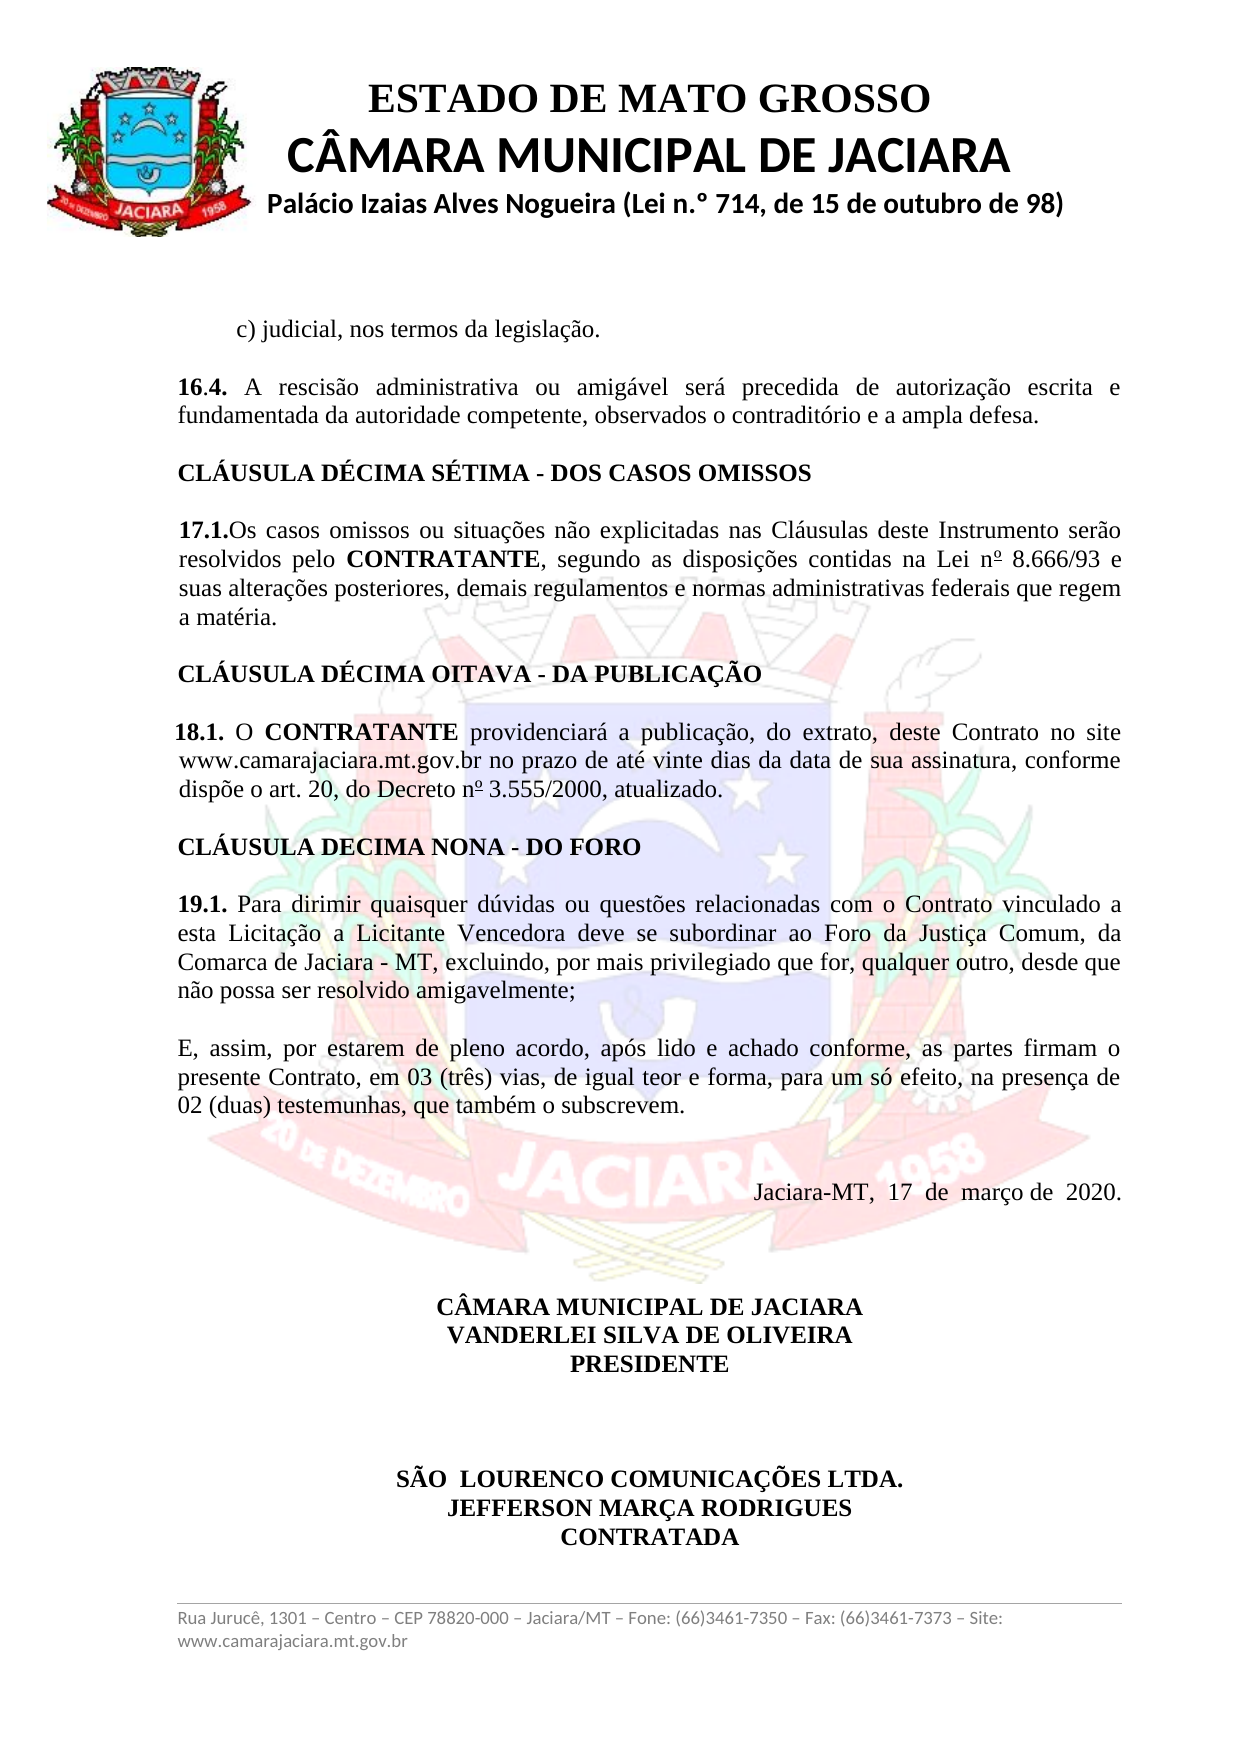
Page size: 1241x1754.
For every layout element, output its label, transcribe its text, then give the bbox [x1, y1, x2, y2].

text CONTRATADA [177, 1522, 1122, 1550]
text SÃO LOURENCO COMUNICAÇÕES LTDA. [177, 1464, 1122, 1493]
text E, assim, por estarem de pleno acordo, após lido e achado conforme, as partes firmam o presente Contrato, em 03 (três) vias, de igual teor e forma, para um só efeito, na presença de 02 (duas) testemunhas, que também o subscrevem. [177, 1033, 1122, 1119]
text 17.1.Os casos omissos ou situações não explicitadas nas Cláusulas deste Instrumento serão resolvidos pelo CONTRATANTE, segundo as disposições contidas na Lei nº 8.666/93 e suas alterações posteriores, demais regulamentos e normas administrativas federais que regem a matéria. [179, 515, 1122, 630]
text 16.4. A rescisão administrativa ou amigável será precedida de autorização escrita e fundamentada da autoridade competente, observados o contraditório e a ampla defesa. [177, 372, 1122, 429]
text c) judicial, nos termos da legislação. [236, 314, 1122, 343]
text CLÁUSULA DÉCIMA SÉTIMA - DOS CASOS OMISSOS [177, 458, 1122, 487]
text 18.1. O CONTRATANTE providenciará a publicação, do extrato, deste Contrato no site www.camarajaciara.mt.gov.br no prazo de até vinte dias da data de sua assinatura, conforme dispõe o art. 20, do Decreto nº 3.555/2000, atualizado. [174, 717, 1122, 803]
text Jaciara-MT, 17 de março de 2020. [177, 1177, 1122, 1205]
text PRESIDENTE [177, 1349, 1122, 1378]
text VANDERLEI SILVA DE OLIVEIRA [177, 1320, 1122, 1349]
text JEFFERSON MARÇA RODRIGUES [177, 1493, 1122, 1522]
text CÂMARA MUNICIPAL DE JACIARA [177, 1292, 1122, 1320]
text CLÁUSULA DECIMA NONA - DO FORO [177, 832, 1122, 860]
text 19.1. Para dirimir quaisquer dúvidas ou questões relacionadas com o Contrato vinculado a esta Licitação a Licitante Vencedora deve se subordinar ao Foro da Justiça Comum, da Comarca de Jaciara - MT, excluindo, por mais privilegiado que for, qualquer outro, desde que não possa ser resolvido amigavelmente; [177, 889, 1122, 1004]
text CLÁUSULA DÉCIMA OITAVA - DA PUBLICAÇÃO [177, 659, 1122, 688]
picture [46, 67, 257, 235]
